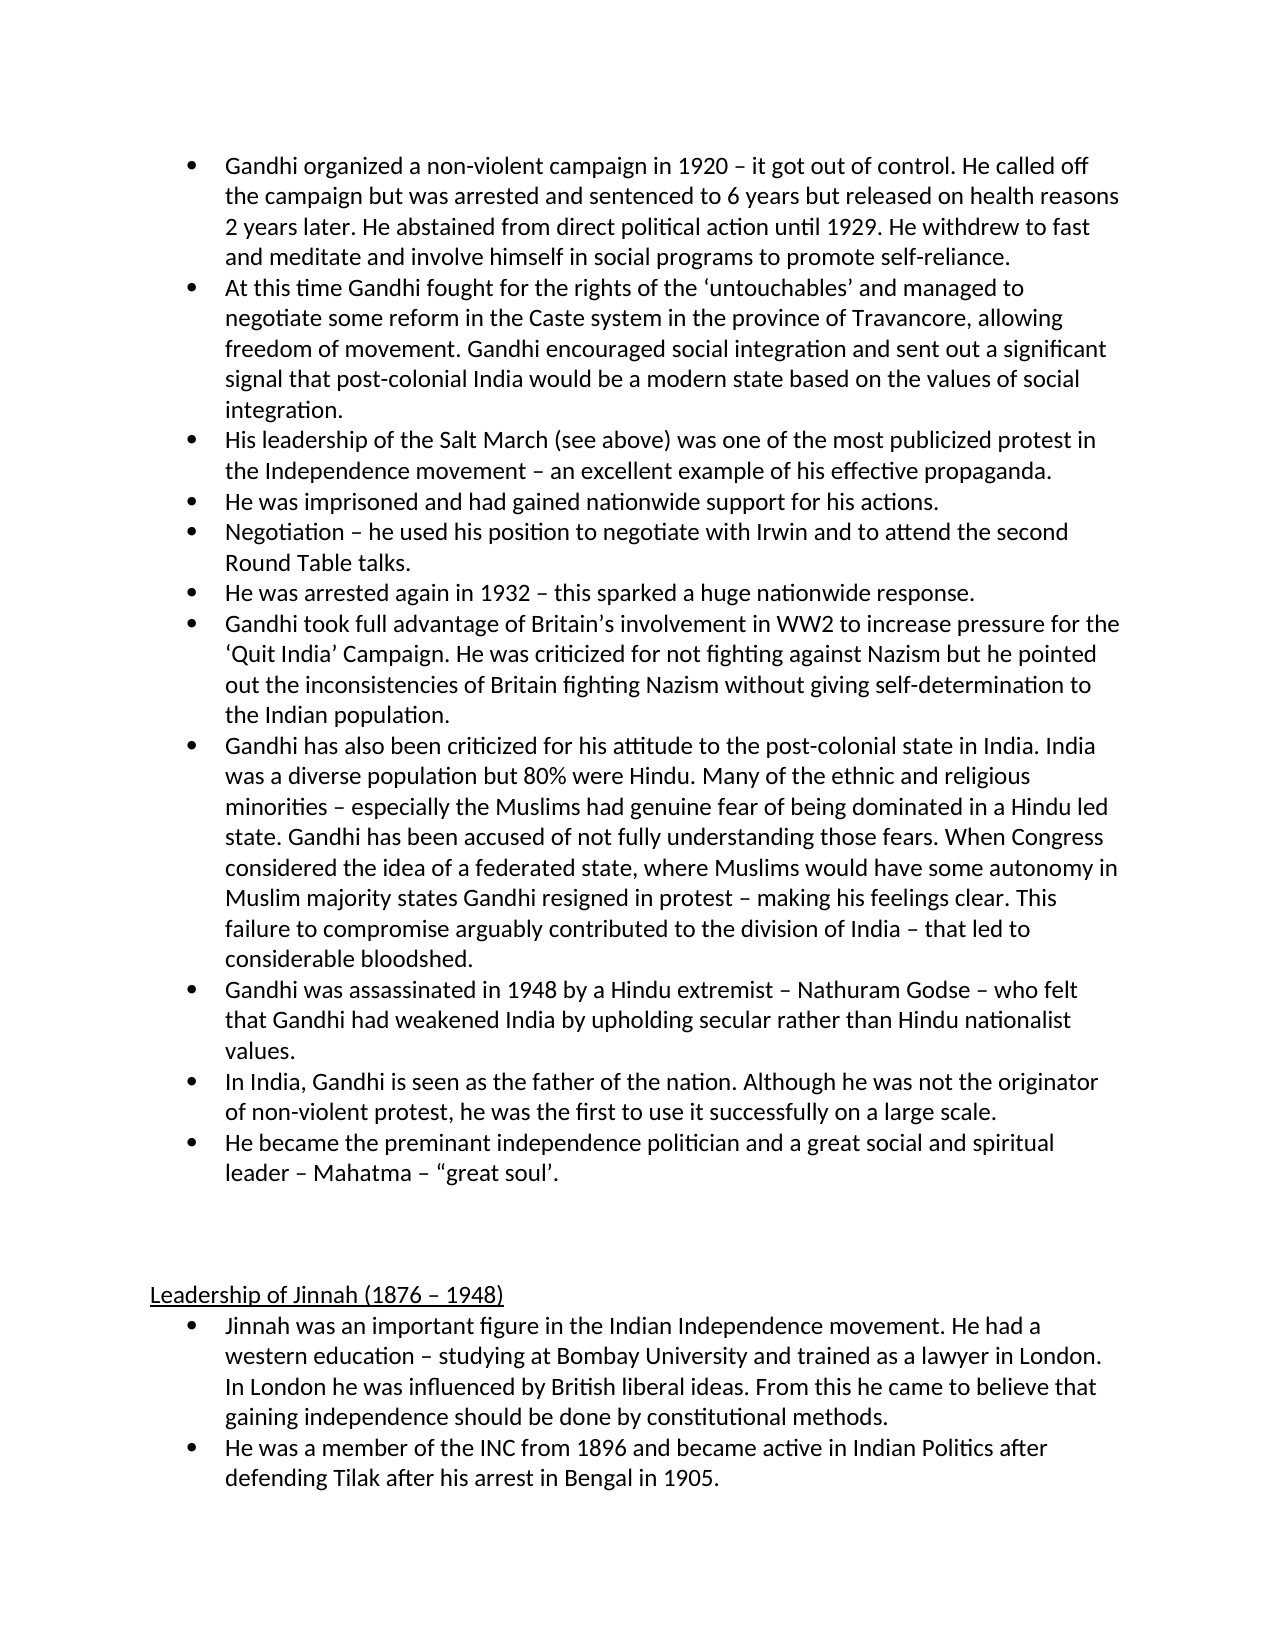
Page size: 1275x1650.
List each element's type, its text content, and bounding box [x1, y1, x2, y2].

list Gandhi organized a non-violent campaign in 1920 – it got out of control. He called off the campaign but was arrested and sentenced to 6 years but released on health reasons 2 years later. He abstained from direct political action until 1929. He withdrew to fast and meditate and involve himself in social programs to promote self-reliance. [187, 150, 1125, 272]
list He was arrested again in 1932 – this sparked a huge nationwide response. [187, 577, 1125, 608]
text Leadership of Jinnah (1876 – 1948) [150, 1279, 1125, 1310]
list In India, Gandhi is seen as the father of the nation. Although he was not the originator of non-violent protest, he was the first to use it successfully on a large scale. [187, 1066, 1125, 1127]
list His leadership of the Salt March (see above) was one of the most publicized protest in the Independence movement – an excellent example of his effective propaganda. [187, 425, 1125, 486]
list Negotiation – he used his position to negotiate with Irwin and to attend the second Round Table talks. [187, 516, 1125, 577]
list He became the preminant independence politician and a great social and spiritual leader – Mahatma – “great soul’. [187, 1127, 1125, 1188]
list Jinnah was an important figure in the Indian Independence movement. He had a western education – studying at Bombay University and trained as a lawyer in London. In London he was influenced by British liberal ideas. From this he came to believe that gaining independence should be done by constitutional methods. [187, 1310, 1125, 1432]
list He was a member of the INC from 1896 and became active in Indian Politics after defending Tilak after his arrest in Bengal in 1905. [187, 1432, 1125, 1493]
list Gandhi was assassinated in 1948 by a Hindu extremist – Nathuram Godse – who felt that Gandhi had weakened India by upholding secular rather than Hindu nationalist values. [187, 974, 1125, 1066]
list Gandhi has also been criticized for his attitude to the post-colonial state in India. India was a diverse population but 80% were Hindu. Many of the ethnic and religious minorities – especially the Muslims had genuine fear of being dominated in a Hindu led state. Gandhi has been accused of not fully understanding those fears. When Congress considered the idea of a federated state, where Muslims would have some autonomy in Muslim majority states Gandhi resigned in protest – making his feelings clear. This failure to compromise arguably contributed to the division of India – that led to considerable bloodshed. [187, 730, 1125, 974]
list Gandhi took full advantage of Britain’s involvement in WW2 to increase pressure for the ‘Quit India’ Campaign. He was criticized for not fighting against Nazism but he pointed out the inconsistencies of Britain fighting Nazism without giving self-determination to the Indian population. [187, 608, 1125, 730]
list At this time Gandhi fought for the rights of the ‘untouchables’ and managed to negotiate some reform in the Caste system in the province of Travancore, allowing freedom of movement. Gandhi encouraged social integration and sent out a significant signal that post-colonial India would be a modern state based on the values of social integration. [187, 272, 1125, 425]
list He was imprisoned and had gained nationwide support for his actions. [187, 486, 1125, 516]
